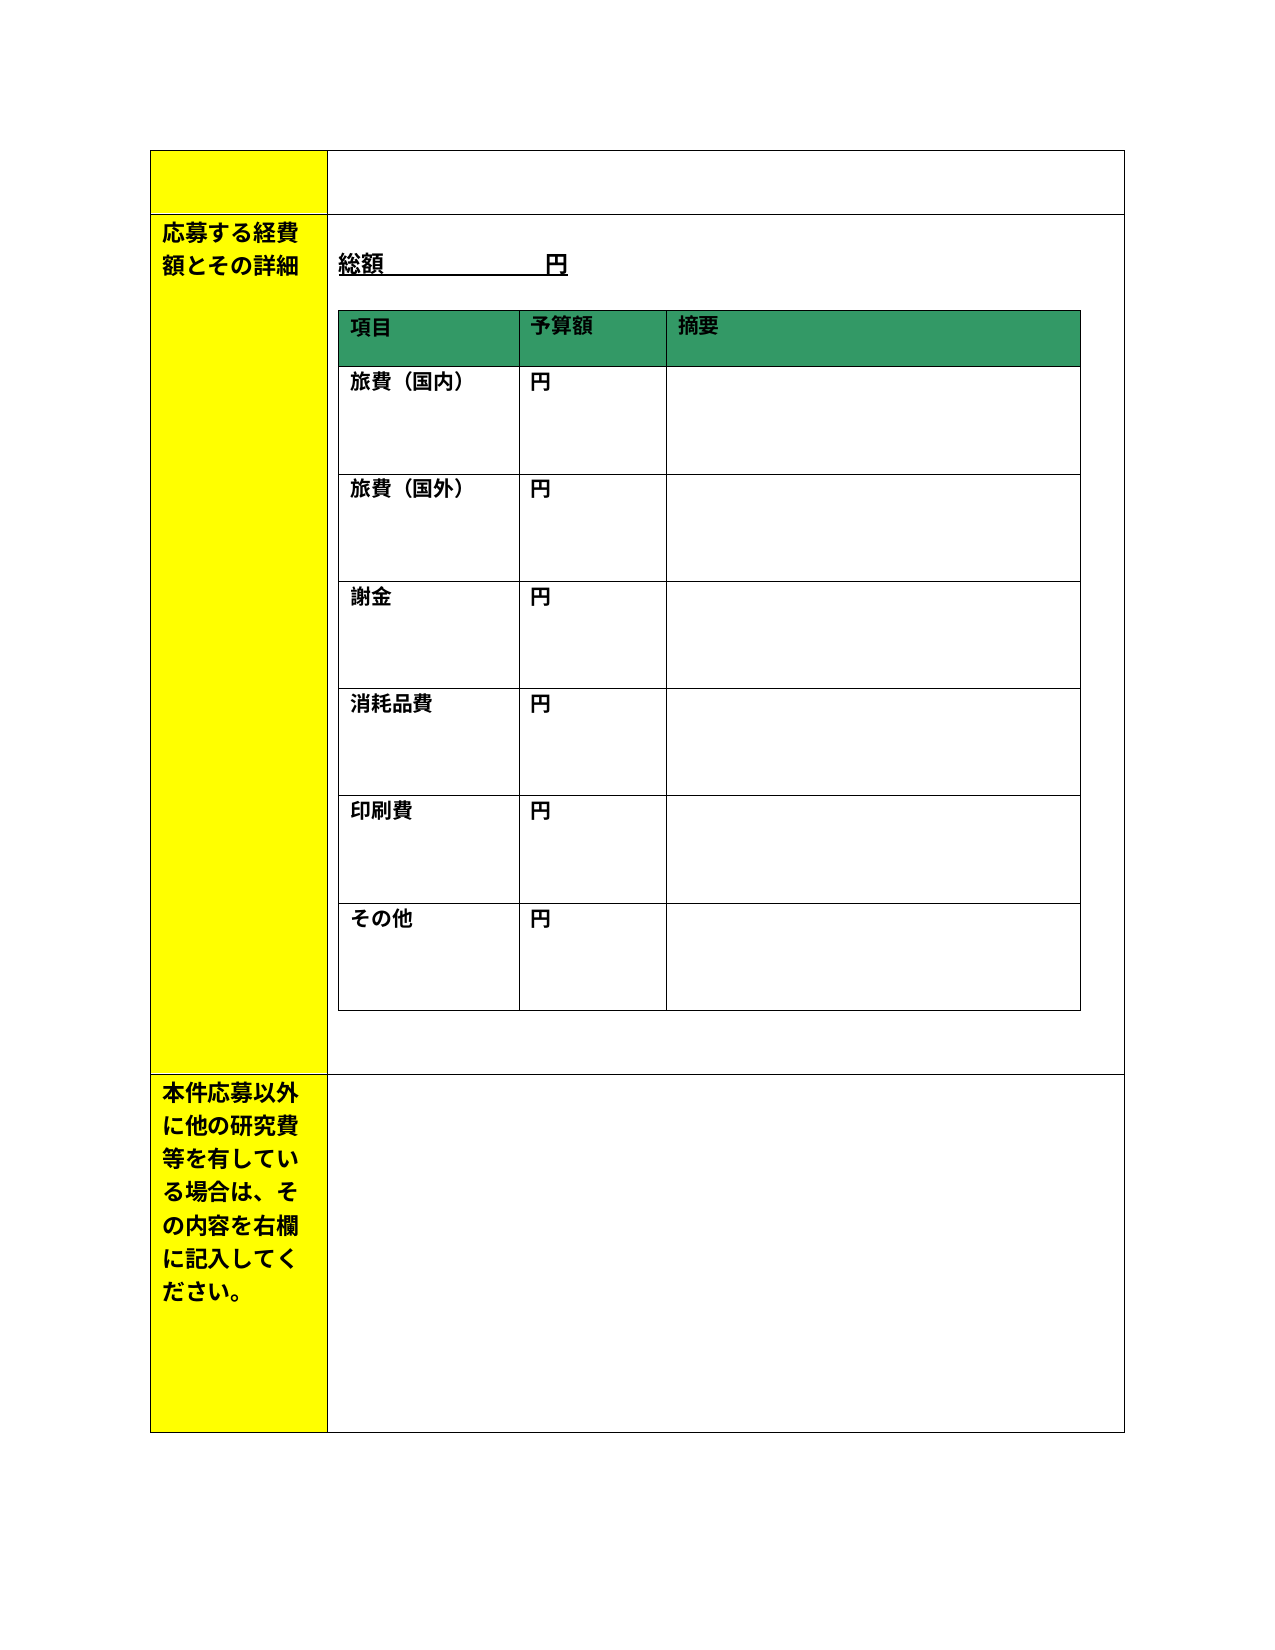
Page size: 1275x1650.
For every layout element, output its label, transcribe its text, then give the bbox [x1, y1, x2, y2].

table_cell [328, 1075, 1124, 1432]
table_cell 総額 円 [328, 215, 1124, 1073]
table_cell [328, 151, 1124, 213]
table_cell 本件応募以外に他の研究費等を有している場合は、その内容を右欄に記入してください。 [151, 1075, 327, 1432]
table_cell 応募内容詳細 [151, 151, 327, 213]
table_cell 応募する経費額とその詳細 [151, 215, 327, 1073]
